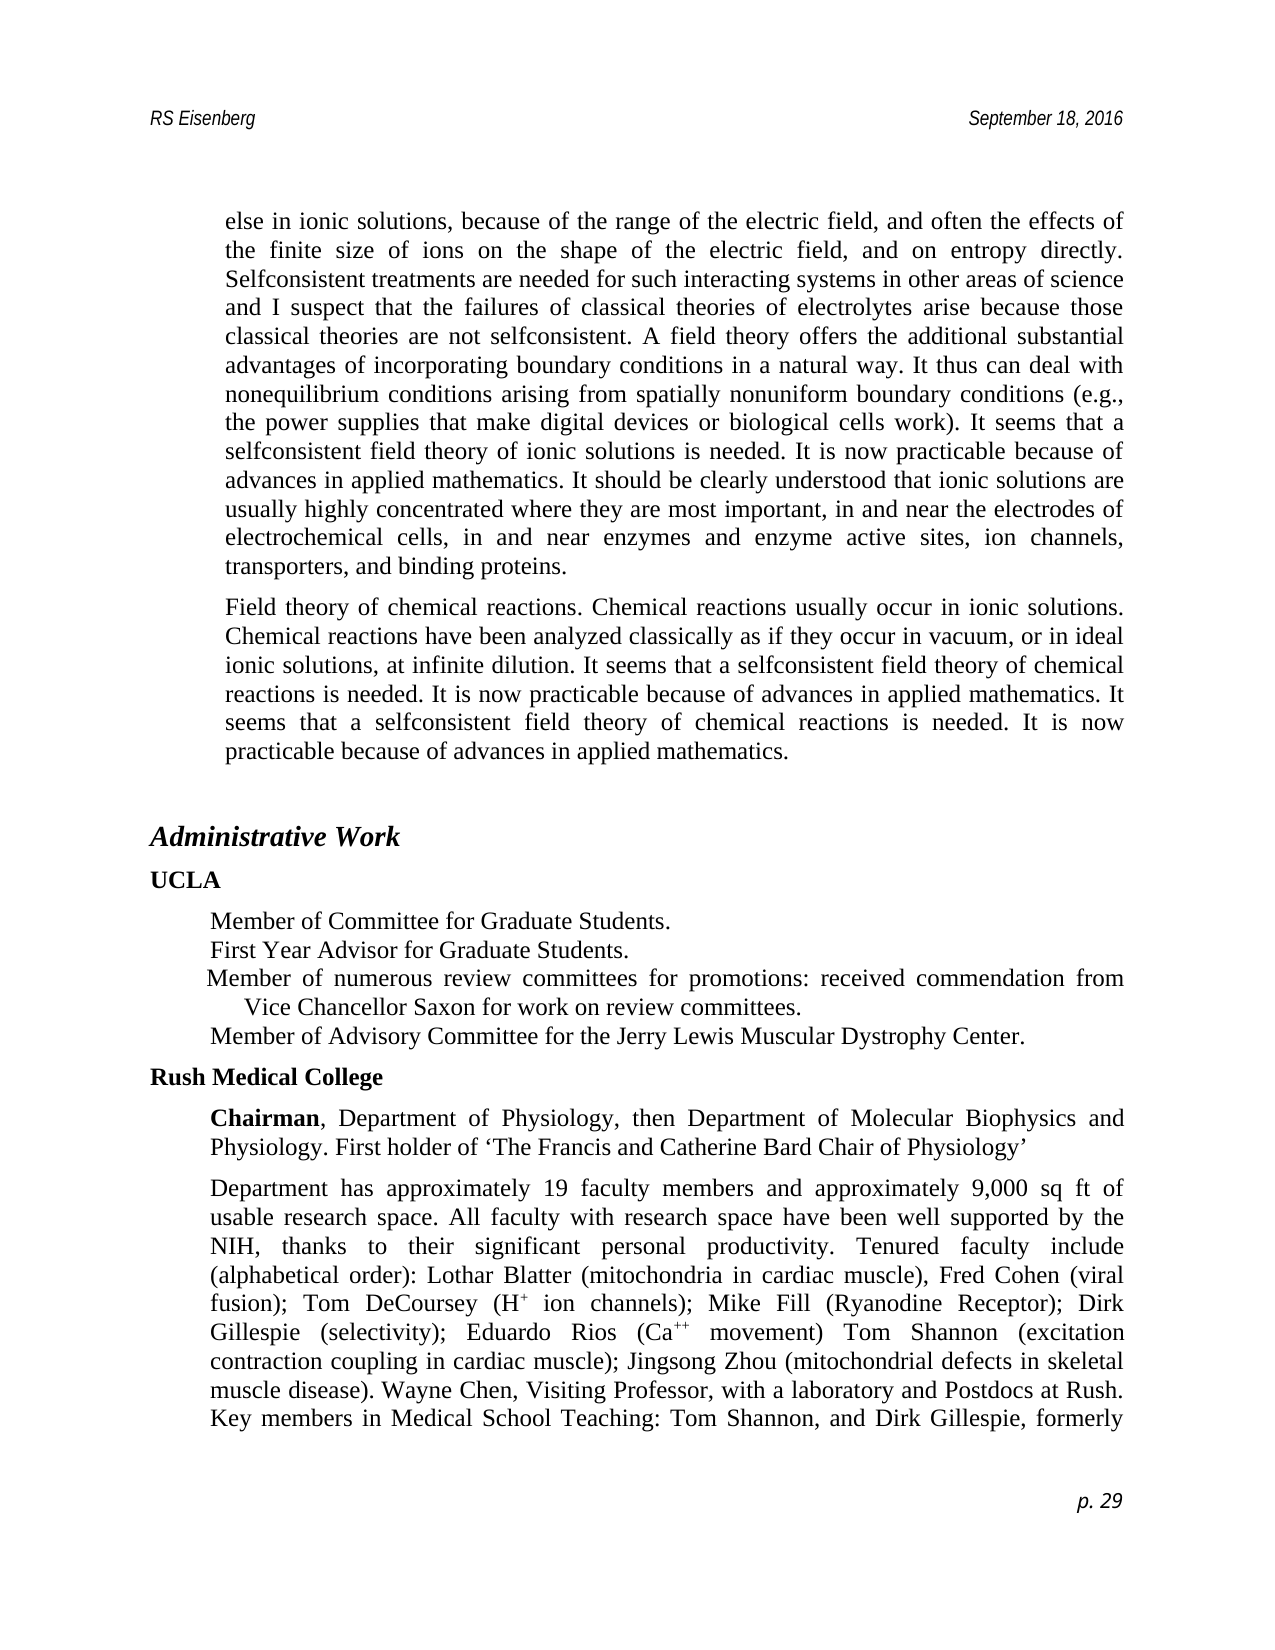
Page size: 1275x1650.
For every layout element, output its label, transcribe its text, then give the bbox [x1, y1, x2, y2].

text Member of numerous review committees for promotions: received commendation from Vice Chancellor Saxon for work on review committees. [206, 963, 1125, 1021]
text Member of Advisory Committee for the Jerry Lewis Muscular Dystrophy Center. [210, 1021, 1125, 1050]
text Member of Committee for Graduate Students. [210, 906, 1125, 935]
text Rush Medical College [150, 1062, 1125, 1091]
text Chairman, Department of Physiology, then Department of Molecular Biophysics and Physiology. First holder of ‘The Francis and Catherine Bard Chair of Physiology’ [210, 1103, 1125, 1161]
text Field theory of chemical reactions. Chemical reactions usually occur in ionic solutions. Chemical reactions have been analyzed classically as if they occur in vacuum, or in ideal ionic solutions, at infinite dilution. It seems that a selfconsistent field theory of chemical reactions is needed. It is now practicable because of advances in applied mathematics. It seems that a selfconsistent field theory of chemical reactions is needed. It is now practicable because of advances in applied mathematics. [225, 592, 1125, 765]
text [225, 206, 1125, 580]
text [210, 1173, 1125, 1432]
text UCLA [150, 865, 1125, 893]
text First Year Advisor for Graduate Students. [210, 935, 1125, 963]
text Administrative Work [150, 819, 1125, 852]
